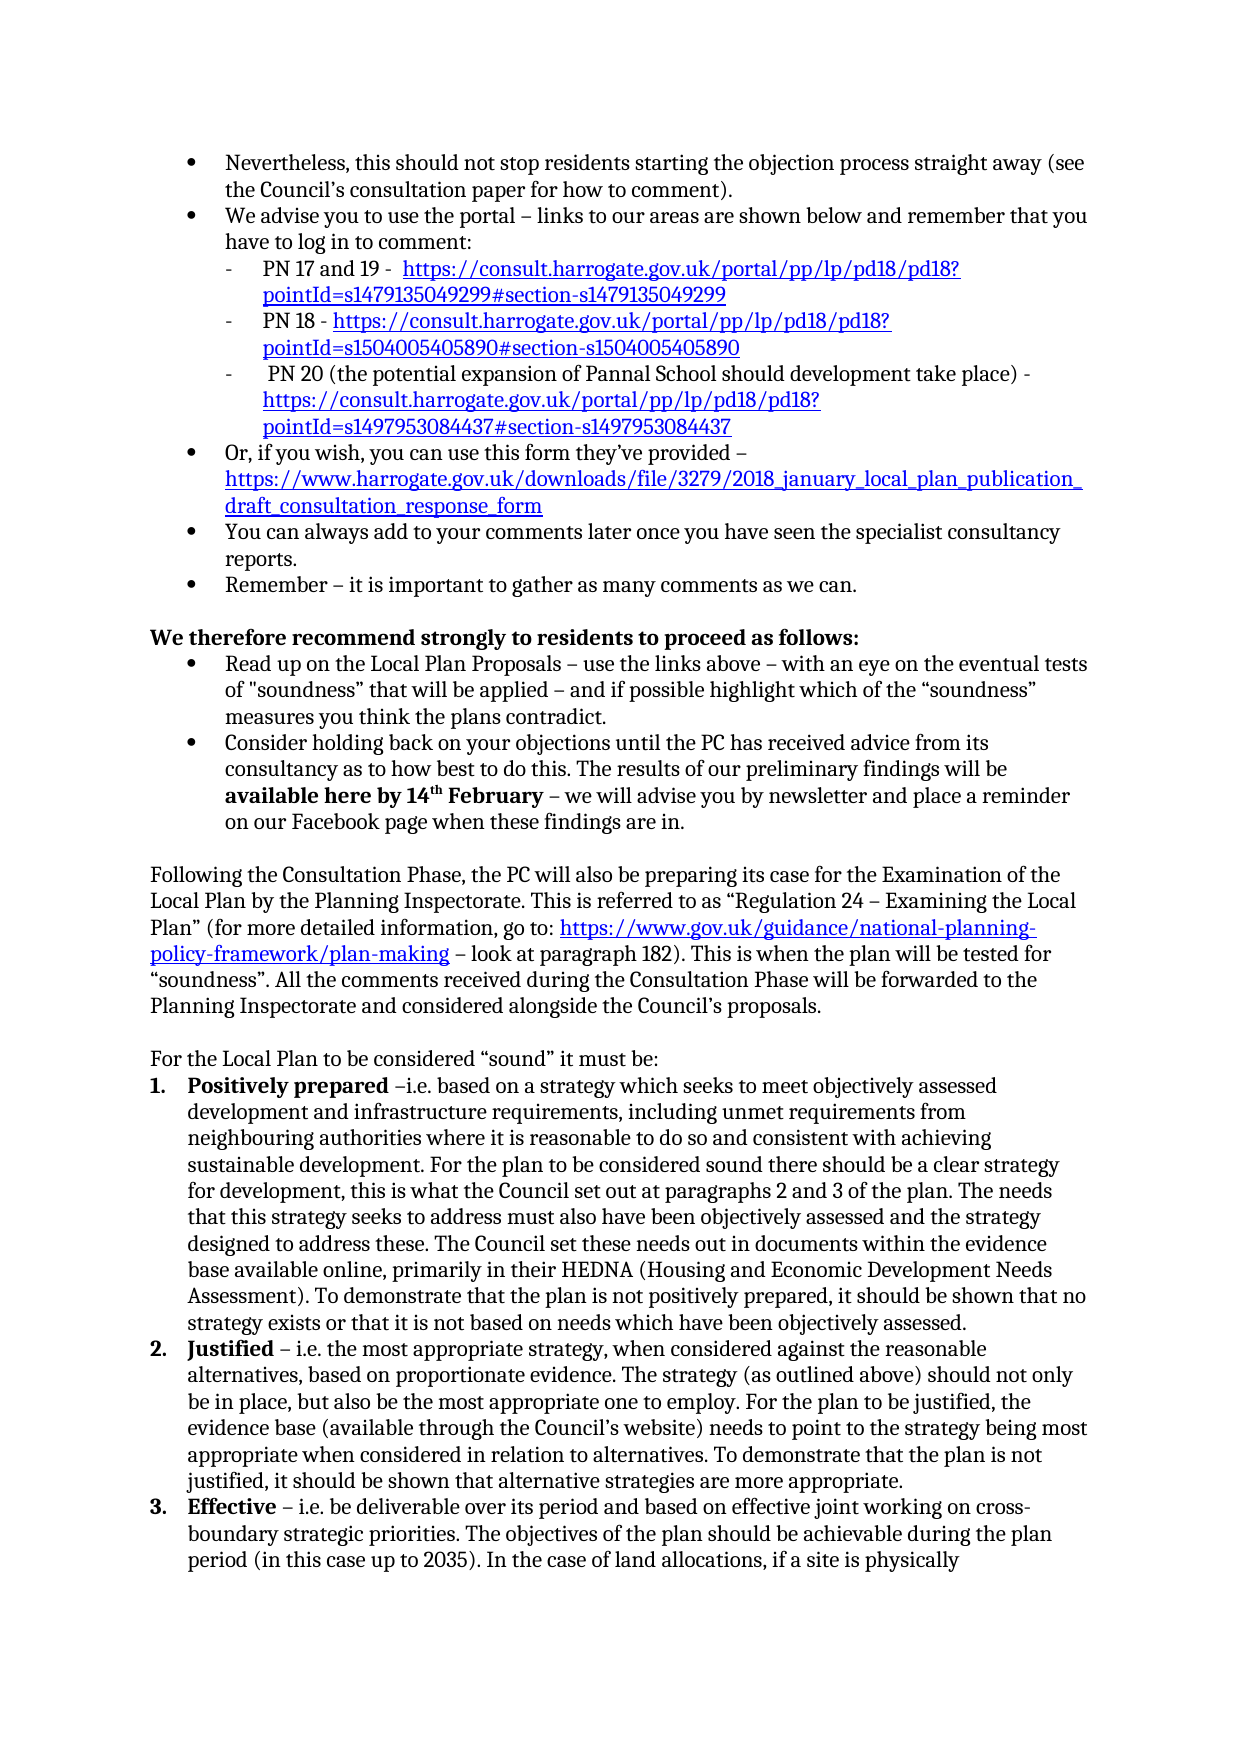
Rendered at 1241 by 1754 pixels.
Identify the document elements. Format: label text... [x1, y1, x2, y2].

list PN 17 and 19 - https://consult.harrogate.gov.uk/portal/pp/lp/pd18/pd18?pointId=s1479135049299#section-s1479135049299 [225, 255, 1090, 308]
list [150, 1494, 1090, 1573]
list We advise you to use the portal – links to our areas are shown below and remember that you have to log in to comment: [187, 203, 1090, 255]
list PN 20 (the potential expansion of Pannal School should development take place) - https://consult.harrogate.gov.uk/portal/pp/lp/pd18/pd18?pointId=s1497953084437#section-s1497953084437 [225, 361, 1090, 440]
list Consider holding back on your objections until the PC has received advice from its consultancy as to how best to do this. The results of our preliminary findings will be available here by 14th February – we will advise you by newsletter and place a reminder on our Facebook page when these findings are in. [187, 730, 1090, 835]
text Following the Consultation Phase, the PC will also be preparing its case for the Examination of the Local Plan by the Planning Inspectorate. This is referred to as “Regulation 24 – Examining the Local Plan” (for more detailed information, go to: https://www.gov.uk/guidance/national-planning-policy-framework/plan-making – look at paragraph 182). This is when the plan will be tested for “soundness”. All the comments received during the Consultation Phase will be forwarded to the Planning Inspectorate and considered alongside the Council’s proposals. [150, 862, 1090, 1020]
list You can always add to your comments later once you have seen the specialist consultancy reports. [187, 519, 1090, 572]
text For the Local Plan to be considered “sound” it must be: [150, 1046, 1090, 1072]
list Remember – it is important to gather as many comments as we can. [187, 572, 1090, 598]
list Or, if you wish, you can use this form they’ve provided – https://www.harrogate.gov.uk/downloads/file/3279/2018_january_local_plan_publication_draft_consultation_response_form [187, 440, 1090, 519]
list Read up on the Local Plan Proposals – use the links above – with an eye on the eventual tests of "soundness” that will be applied – and if possible highlight which of the “soundness” measures you think the plans contradict. [187, 651, 1090, 730]
list PN 18 - https://consult.harrogate.gov.uk/portal/pp/lp/pd18/pd18?pointId=s1504005405890#section-s1504005405890 [225, 308, 1090, 361]
list Nevertheless, this should not stop residents starting the objection process straight away (see the Council’s consultation paper for how to comment). [187, 150, 1090, 203]
list Positively prepared –i.e. based on a strategy which seeks to meet objectively assessed development and infrastructure requirements, including unmet requirements from neighbouring authorities where it is reasonable to do so and consistent with achieving sustainable development. For the plan to be considered sound there should be a clear strategy for development, this is what the Council set out at paragraphs 2 and 3 of the plan. The needs that this strategy seeks to address must also have been objectively assessed and the strategy designed to address these. The Council set these needs out in documents within the evidence base available online, primarily in their HEDNA (Housing and Economic Development Needs Assessment). To demonstrate that the plan is not positively prepared, it should be shown that no strategy exists or that it is not based on needs which have been objectively assessed. [150, 1072, 1090, 1336]
text We therefore recommend strongly to residents to proceed as follows: [150, 624, 1090, 651]
list Justified – i.e. the most appropriate strategy, when considered against the reasonable alternatives, based on proportionate evidence. The strategy (as outlined above) should not only be in place, but also be the most appropriate one to employ. For the plan to be justified, the evidence base (available through the Council’s website) needs to point to the strategy being most appropriate when considered in relation to alternatives. To demonstrate that the plan is not justified, it should be shown that alternative strategies are more appropriate. [150, 1336, 1090, 1494]
